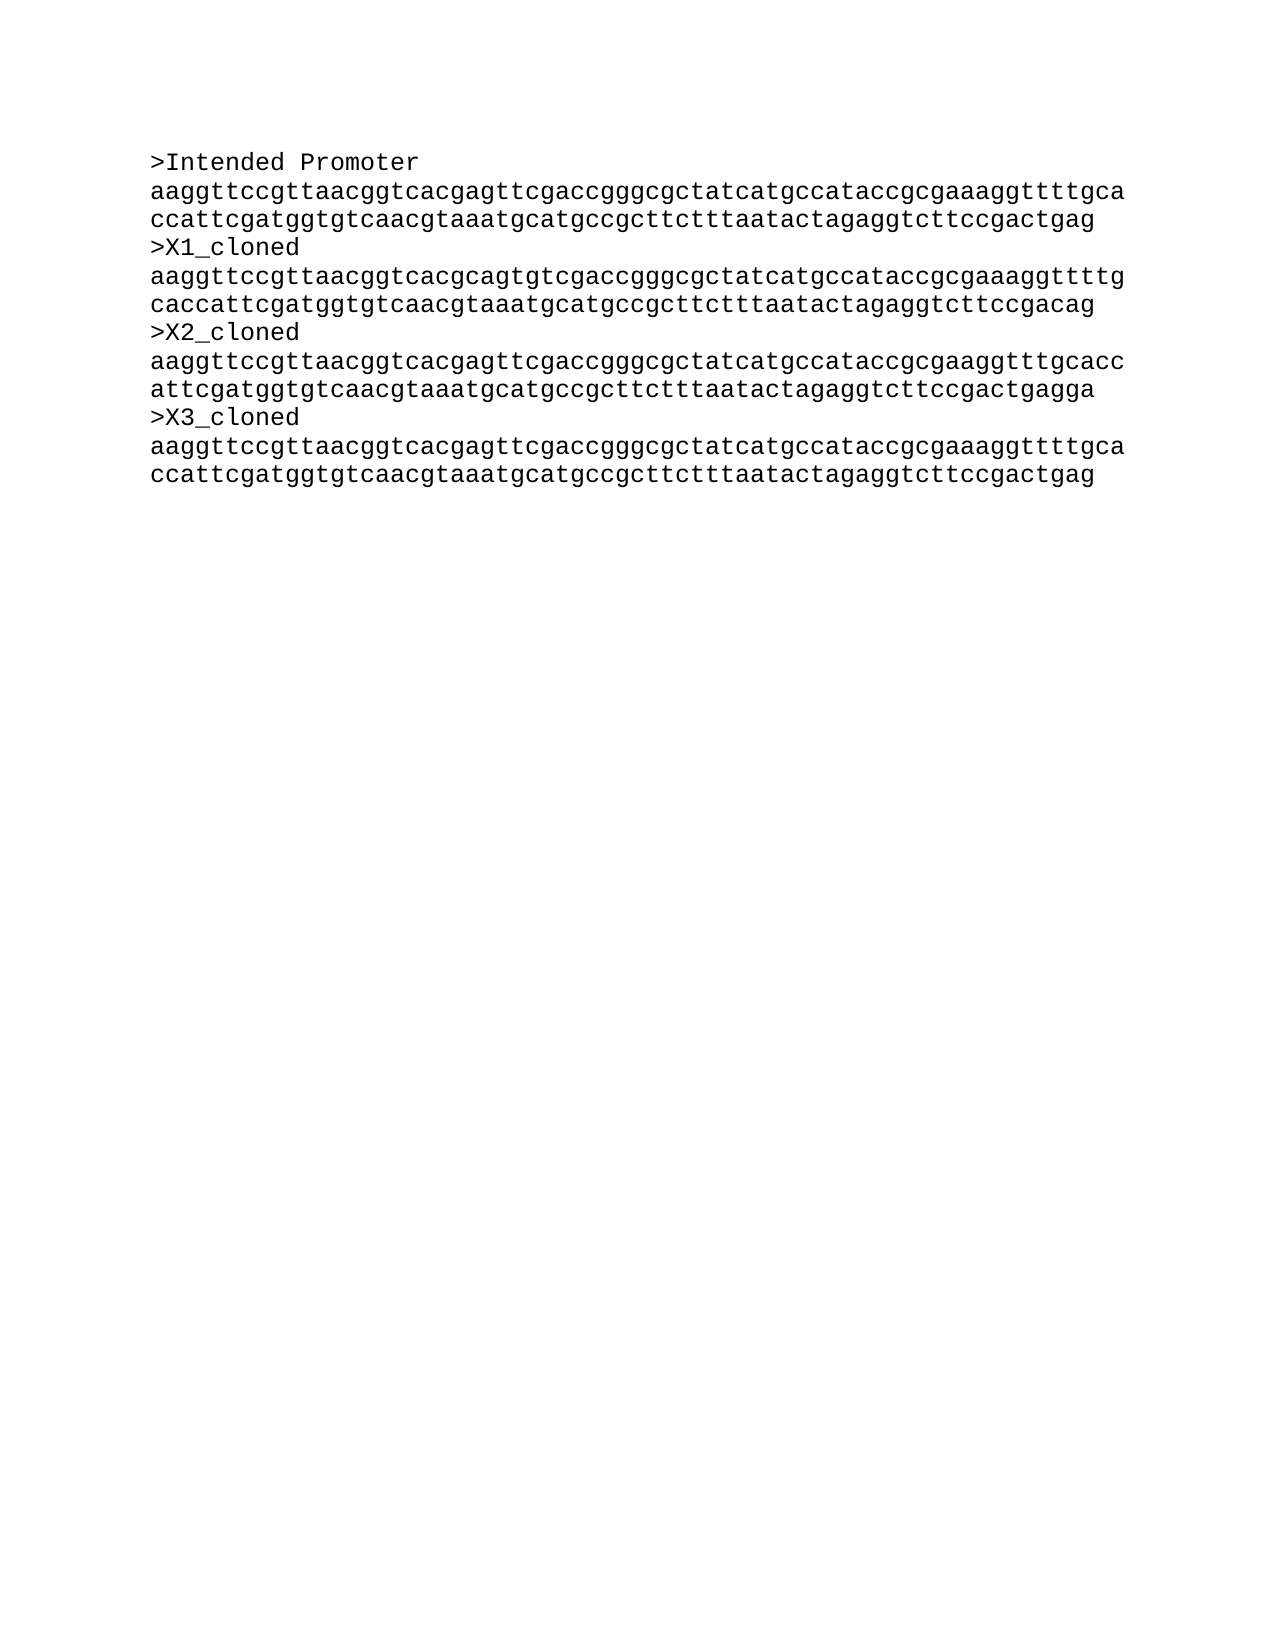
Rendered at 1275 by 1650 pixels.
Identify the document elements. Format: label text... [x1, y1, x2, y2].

text aaggttccgttaacggtcacgagttcgaccgggcgctatcatgccataccgcgaaaggttttgcaccattcgatggtgtcaacgtaaatgcatgccgcttctttaatactagaggtcttccgactgag [150, 433, 1125, 490]
text >X1_cloned [150, 235, 1125, 263]
text >Intended Promoter aaggttccgttaacggtcacgagttcgaccgggcgctatcatgccataccgcgaaaggttttgcaccattcgatggtgtcaacgtaaatgcatgccgcttctttaatactagaggtcttccgactgag [150, 150, 1125, 235]
text >X3_cloned [150, 405, 1125, 433]
text aaggttccgttaacggtcacgagttcgaccgggcgctatcatgccataccgcgaaggtttgcaccattcgatggtgtcaacgtaaatgcatgccgcttctttaatactagaggtcttccgactgagga [150, 348, 1125, 405]
text >X2_cloned [150, 320, 1125, 348]
text aaggttccgttaacggtcacgcagtgtcgaccgggcgctatcatgccataccgcgaaaggttttgcaccattcgatggtgtcaacgtaaatgcatgccgcttctttaatactagaggtcttccgacag [150, 263, 1125, 320]
